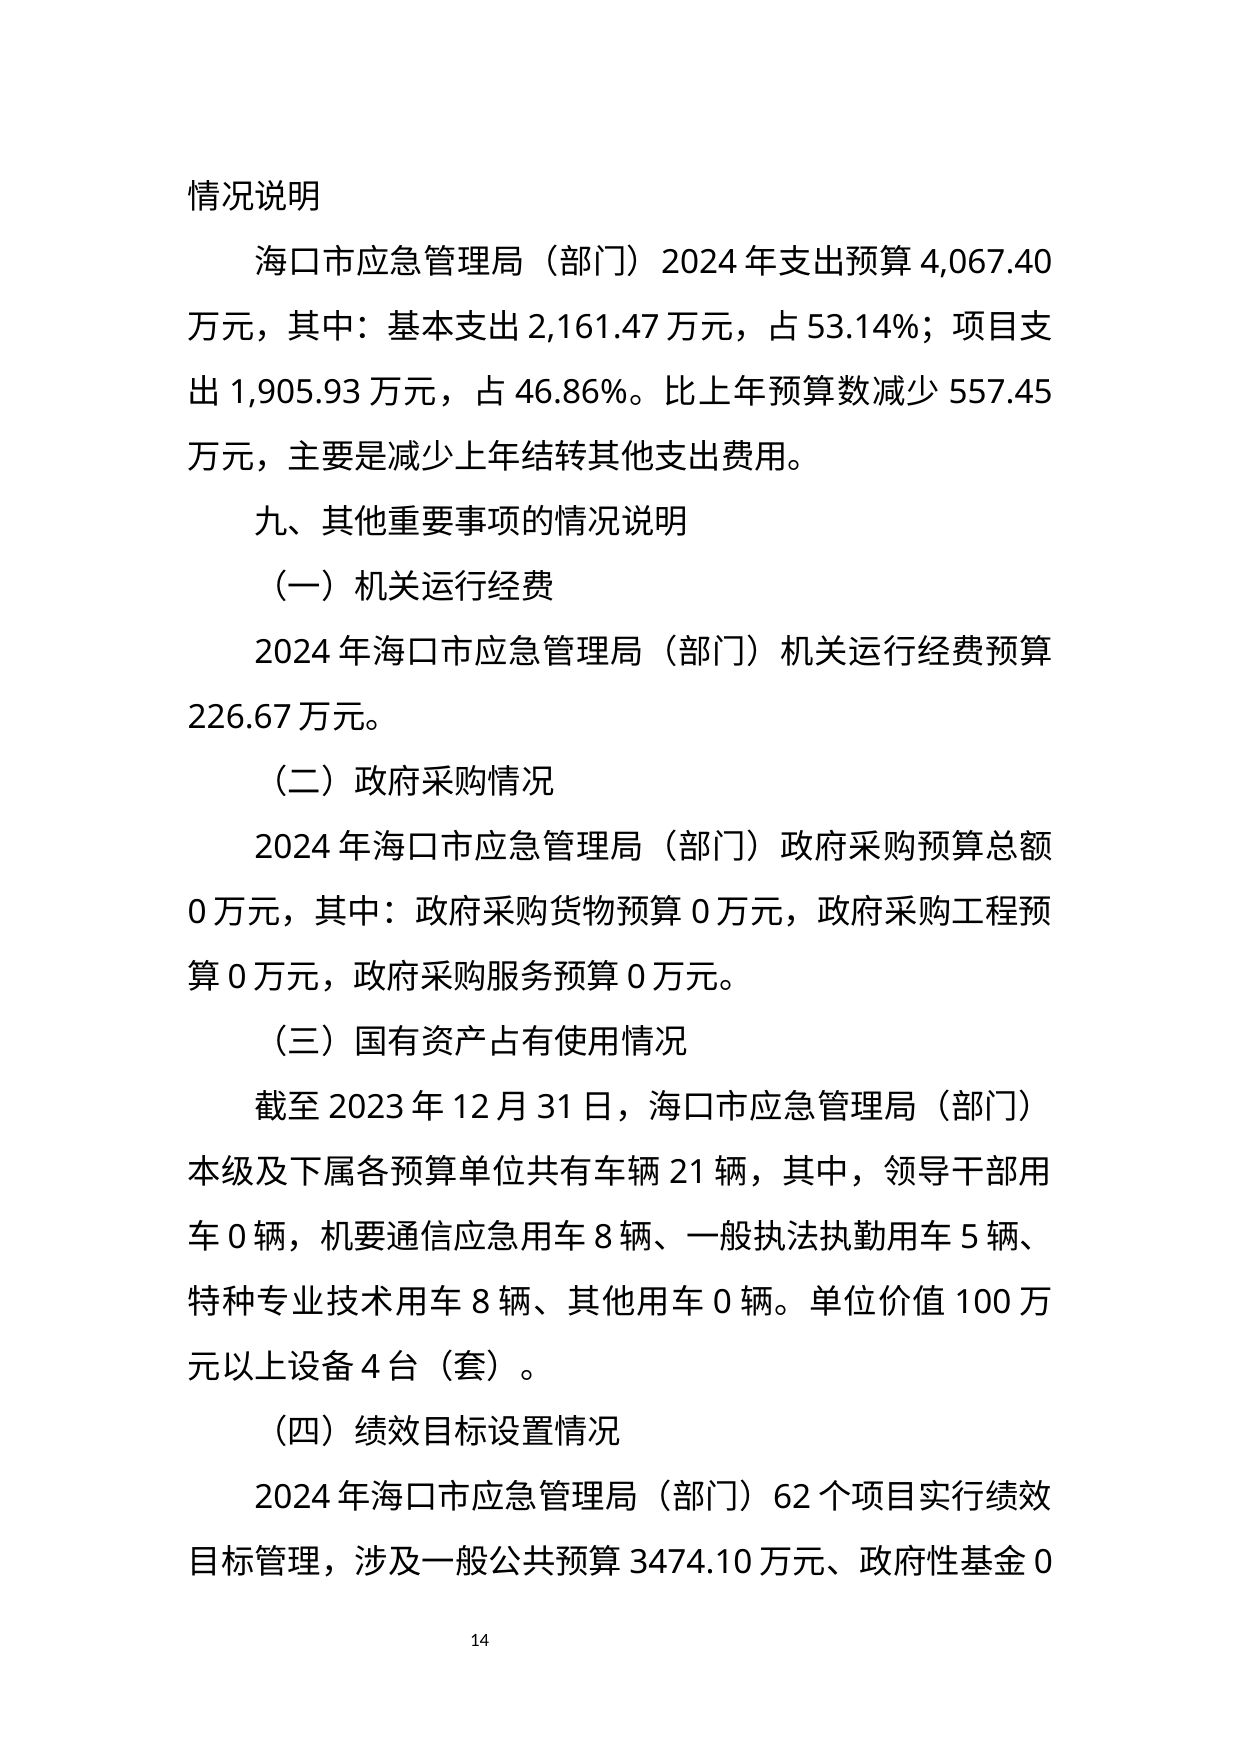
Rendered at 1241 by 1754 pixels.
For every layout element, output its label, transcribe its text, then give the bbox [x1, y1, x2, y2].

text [187, 162, 1053, 227]
text 20年海口市应急管理局（部门）政府采购预算总额万元，其中：政府采购货物预算万元，政府采购工程预算0万元，政府采购服务预算0万元。 [187, 812, 1053, 1007]
text （一）机关运行经费 [187, 552, 1053, 617]
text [187, 1462, 1053, 1592]
text （四）绩效目标设置情况 [187, 1397, 1053, 1462]
text 九、其他重要事项的情况说明 [187, 487, 1053, 552]
text （三）国有资产占有使用情况 [187, 1007, 1053, 1072]
text 海口市应急管理局（部门）20年支出预算万元，其中：基本支出万元，占%；项目支出万元，占%。 [187, 227, 1053, 487]
text 20年海口市应急管理局（部门）机关运行经费预算万元。 [187, 617, 1053, 747]
text 截至20年12月31日，海口市应急管理局（部门）本级及下属各预算单位共有车辆21辆，其中，领导干部用车0辆，机要通信应急用车8辆、一般执法执勤用车5辆、特种专业技术用车8辆、其他用车0辆。单位价值100万元以上设备台（套）。 [187, 1072, 1053, 1397]
text （二）政府采购情况 [187, 747, 1053, 812]
